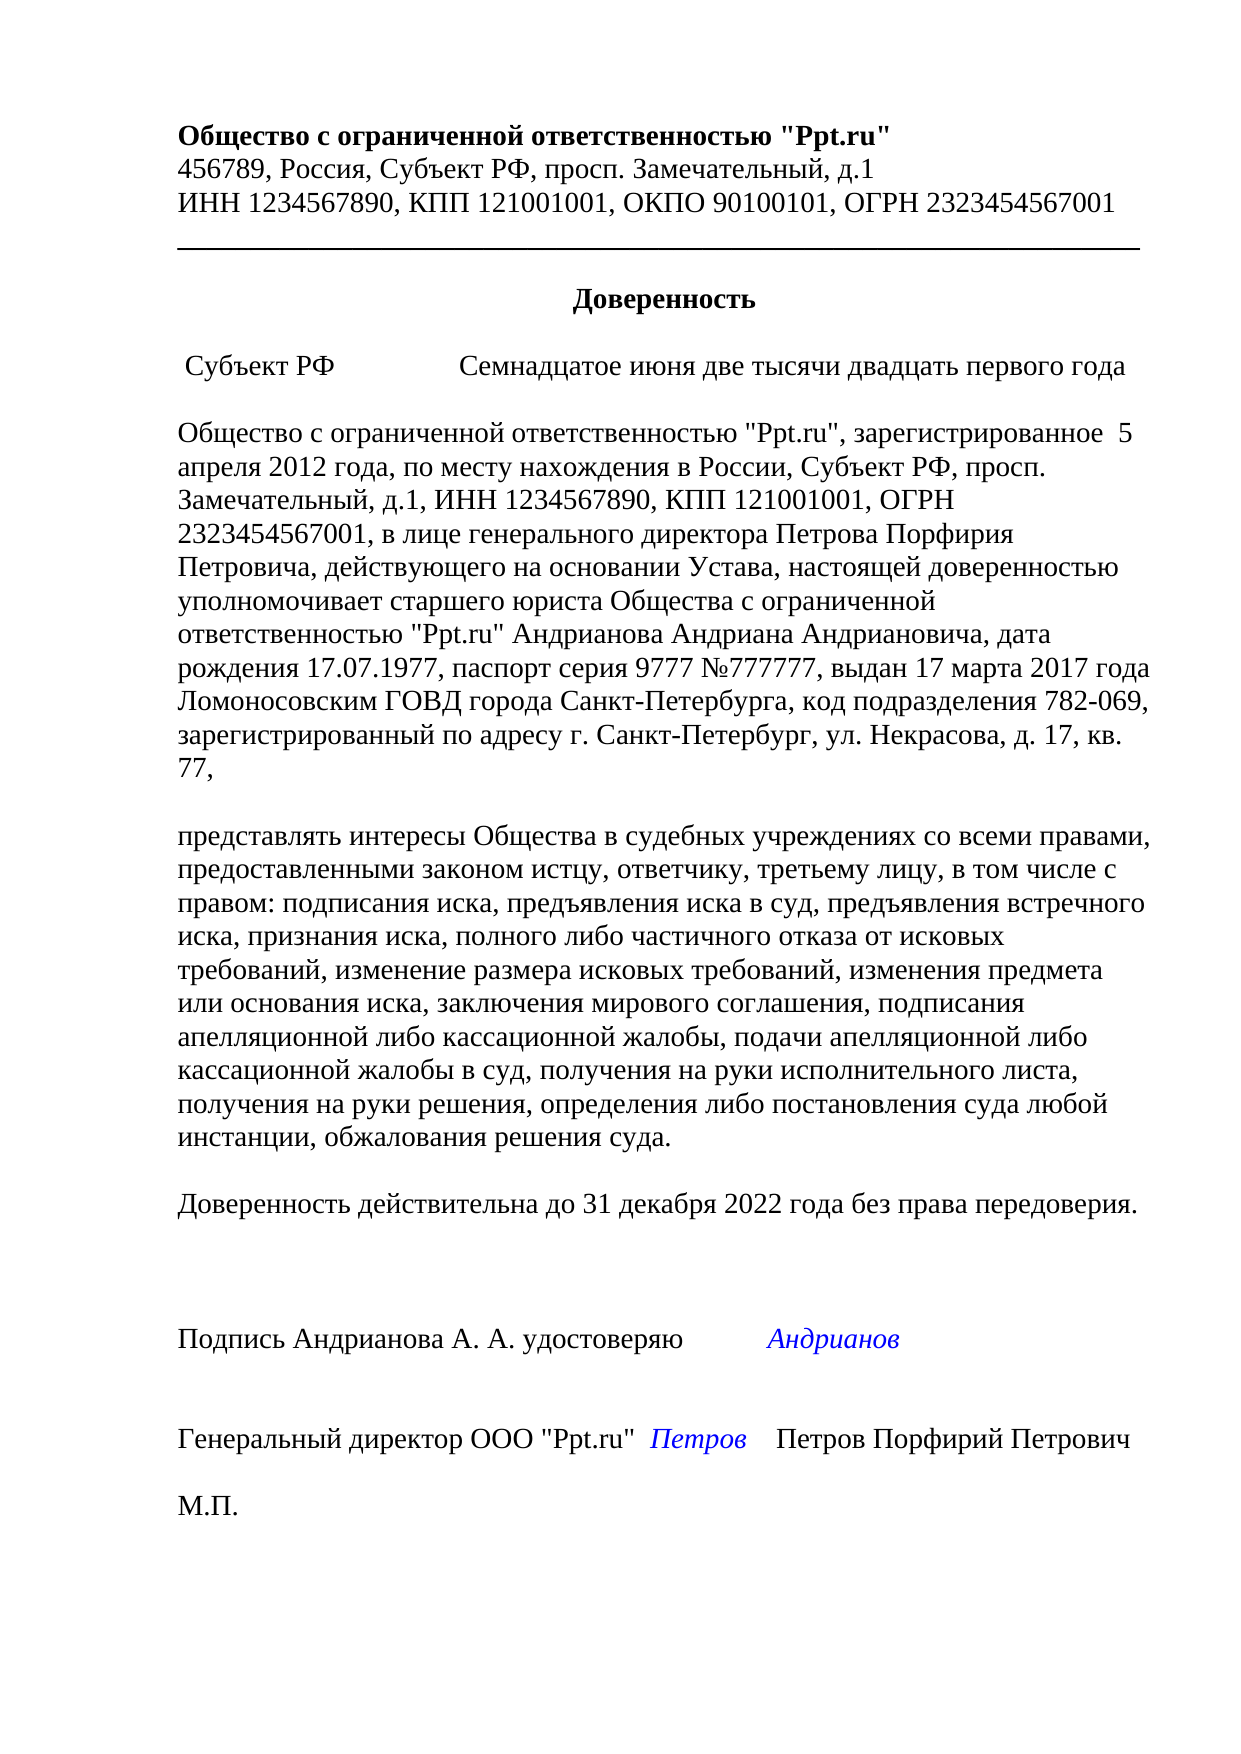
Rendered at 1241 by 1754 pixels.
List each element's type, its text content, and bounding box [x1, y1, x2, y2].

text ИНН 1234567890, КПП 121001001, ОКПО 90100101, ОГРН 2323454567001 [177, 185, 1152, 219]
text М.П. [177, 1488, 1152, 1522]
text Генеральный директор ООО "Ppt.ru" Петров Петров Порфирий Петрович [177, 1421, 1152, 1455]
text Доверенность [177, 281, 1152, 314]
text Общество с ограниченной ответственностью "Ppt.ru", зарегистрированное 5 апреля 2012 года, по месту нахождения в России, Субъект РФ, просп. Замечательный, д.1, ИНН 1234567890, КПП 121001001, ОГРН 2323454567001, в лице генерального директора Петрова Порфирия Петровича, действующего на основании Устава, настоящей доверенностью уполномочивает старшего юриста Общества с ограниченной ответственностью "Ppt.ru" Андрианова Андриана Андриановича, дата рождения 17.07.1977, паспорт серия 9777 №777777, выдан 17 марта 2017 года Ломоносовским ГОВД города Санкт-Петербурга, код подразделения 782-069, зарегистрированный по адресу г. Санкт-Петербург, ул. Некрасова, д. 17, кв. 77, [177, 415, 1152, 784]
text 456789, Россия, Субъект РФ, просп. Замечательный, д.1 [177, 152, 1152, 185]
text Подпись Андрианова А. А. удостоверяю Андрианов [177, 1321, 1152, 1354]
text представлять интересы Общества в судебных учреждениях со всеми правами, предоставленными законом истцу, ответчику, третьему лицу, в том числе с правом: подписания иска, предъявления иска в суд, предъявления встречного иска, признания иска, полного либо частичного отказа от исковых требований, изменение размера исковых требований, изменения предмета или основания иска, заключения мирового соглашения, подписания апелляционной либо кассационной жалобы, подачи апелляционной либо кассационной жалобы в суд, получения на руки исполнительного листа, получения на руки решения, определения либо постановления суда любой инстанции, обжалования решения суда. [177, 818, 1152, 1153]
text Доверенность действительна до 31 декабря 2022 года без права передоверия. [177, 1187, 1152, 1220]
text __________________________________________________________________ [177, 219, 1152, 252]
text Субъект РФ Семнадцатое июня две тысячи двадцать первого года [177, 348, 1152, 382]
text Общество с ограниченной ответственностью "Ppt.ru" [177, 118, 1152, 152]
